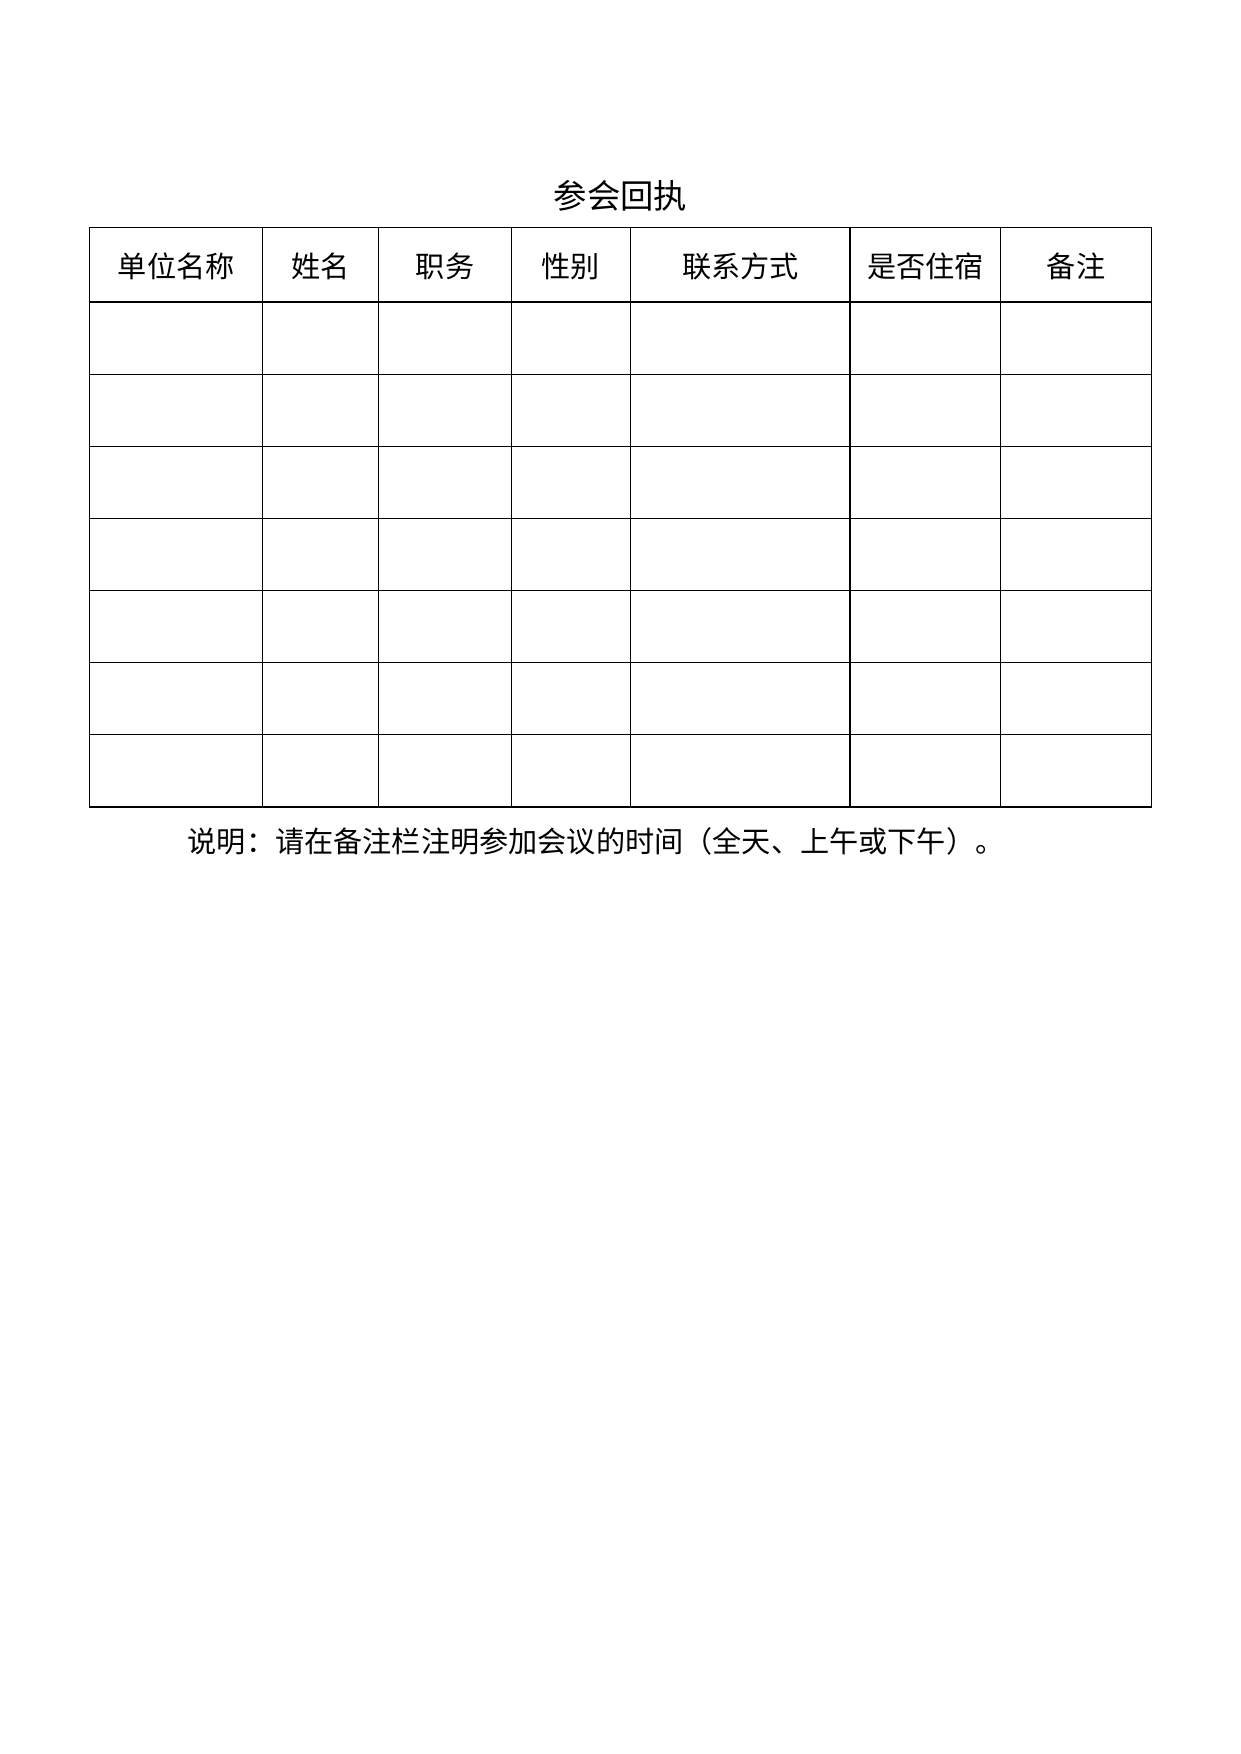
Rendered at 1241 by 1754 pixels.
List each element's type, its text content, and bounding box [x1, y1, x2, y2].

table_cell [90, 663, 262, 734]
table_cell [263, 447, 378, 518]
table_header 职务 [379, 228, 511, 301]
table_cell [379, 735, 511, 806]
table_cell [512, 519, 630, 590]
table_cell [631, 375, 849, 446]
table_cell [631, 591, 849, 662]
table_header 性别 [512, 228, 630, 301]
table_cell [263, 375, 378, 446]
table_cell [263, 591, 378, 662]
table_cell [512, 735, 630, 806]
table_cell [851, 735, 1000, 806]
table_header 单位名称 [90, 228, 262, 301]
table_cell [851, 519, 1000, 590]
table_cell [90, 375, 262, 446]
table_cell [263, 519, 378, 590]
table_cell [263, 735, 378, 806]
table_cell [1001, 447, 1151, 518]
table_cell [851, 591, 1000, 662]
table_cell [1001, 303, 1151, 374]
text 说明：请在备注栏注明参加会议的时间（全天、上午或下午）。 [187, 808, 1053, 872]
table_header 联系方式 [631, 228, 849, 301]
table_cell [263, 663, 378, 734]
table_cell [90, 735, 262, 806]
table_cell [379, 447, 511, 518]
table_cell [512, 303, 630, 374]
table_cell [851, 663, 1000, 734]
table_header 备注 [1001, 228, 1151, 301]
table_cell [379, 519, 511, 590]
table_cell [90, 591, 262, 662]
table_cell [379, 375, 511, 446]
table_cell [512, 375, 630, 446]
table_cell [631, 303, 849, 374]
table_cell [379, 591, 511, 662]
table_cell [851, 447, 1000, 518]
table_cell [1001, 735, 1151, 806]
table_cell [1001, 519, 1151, 590]
table_cell [90, 447, 262, 518]
table_cell [512, 591, 630, 662]
table_cell [851, 375, 1000, 446]
table_cell [851, 303, 1000, 374]
table_cell [512, 663, 630, 734]
table_cell [263, 303, 378, 374]
table_cell [90, 303, 262, 374]
table_cell [512, 447, 630, 518]
table_header 姓名 [263, 228, 378, 301]
table_cell [631, 519, 849, 590]
table_cell [631, 735, 849, 806]
table_cell [1001, 591, 1151, 662]
table_header 是否住宿 [851, 228, 1000, 301]
table_cell [379, 303, 511, 374]
text 参会回执 [187, 162, 1053, 227]
table_cell [90, 519, 262, 590]
table_cell [1001, 375, 1151, 446]
table_cell [631, 663, 849, 734]
table_cell [631, 447, 849, 518]
table_cell [379, 663, 511, 734]
table_cell [1001, 663, 1151, 734]
